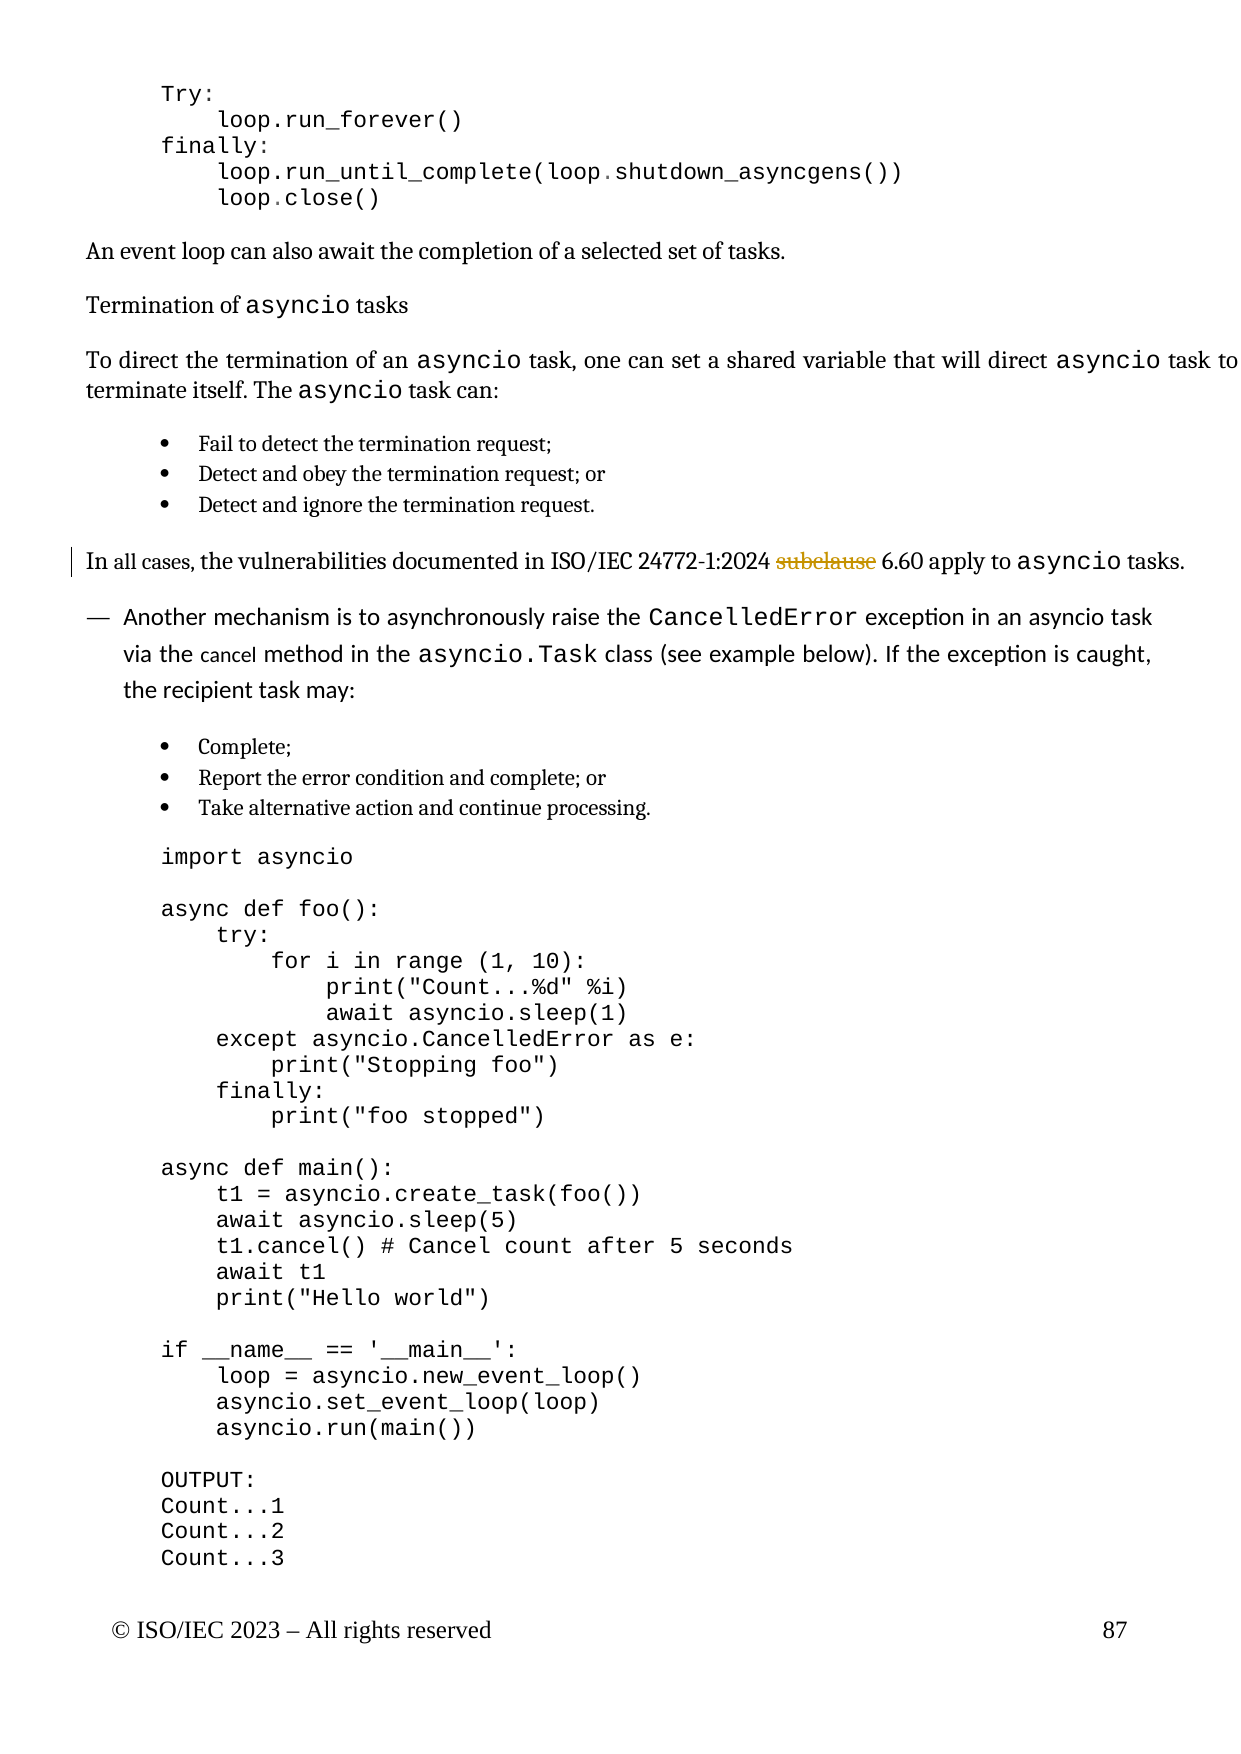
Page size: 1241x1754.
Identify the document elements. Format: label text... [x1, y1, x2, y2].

text import asyncio [86, 846, 1153, 871]
text Another mechanism is to asynchronously raise the CancelledError exception in an asyncio task via the cancel method in the asyncio.Task class (see example below). If the exception is caught, the recipient task may: [86, 602, 1153, 704]
text asyncio.run(main()) [86, 1416, 1153, 1442]
text loop.run_until_complete(loop.shutdown_asyncgens()) [86, 160, 1153, 186]
text await asyncio.sleep(5) [86, 1209, 1153, 1234]
text await asyncio.sleep(1) [86, 1001, 1153, 1027]
list Take alternative action and continue processing. [161, 794, 1238, 821]
text asyncio.set_event_loop(loop) [86, 1390, 1153, 1416]
text Count...1 [86, 1494, 1153, 1520]
text finally: [86, 1079, 1153, 1105]
text Count...3 [86, 1546, 1153, 1572]
text try: [86, 923, 1153, 949]
text To direct the termination of an asyncio task, one can set a shared variable that will direct asyncio task to terminate itself. The asyncio task can: [86, 346, 1238, 406]
list Complete; [161, 734, 1238, 760]
text OUTPUT: [86, 1468, 1153, 1494]
text t1.cancel() # Cancel count after 5 seconds [86, 1234, 1153, 1261]
text Termination of asyncio tasks [86, 291, 1238, 321]
text print("Hello world") [86, 1286, 1153, 1312]
list Fail to detect the termination request; [161, 431, 1238, 457]
text Try: [86, 82, 1153, 108]
text print("Count...%d" %i) [86, 975, 1153, 1001]
text An event loop can also await the completion of a selected set of tasks. [86, 237, 1238, 266]
text await t1 [86, 1261, 1153, 1286]
text t1 = asyncio.create_task(foo()) [86, 1183, 1153, 1209]
text print("Stopping foo") [86, 1053, 1153, 1079]
text loop.run_forever() [86, 108, 1153, 134]
text for i in range (1, 10): [86, 949, 1153, 975]
list Detect and ignore the termination request. [161, 491, 1238, 518]
text except asyncio.CancelledError as e: [86, 1027, 1153, 1053]
text In all cases, the vulnerabilities documented in ISO/IEC 24772-1:2024 6.60 apply to asyncio tasks. [86, 547, 1238, 577]
text finally: [86, 134, 1153, 160]
text loop = asyncio.new_event_loop() [86, 1364, 1153, 1390]
text if __name__ == '__main__': [86, 1338, 1153, 1364]
list Detect and obey the termination request; or [161, 461, 1238, 487]
text async def main(): [86, 1157, 1153, 1183]
text Count...2 [86, 1520, 1153, 1546]
text loop.close() [86, 186, 1153, 212]
text print("foo stopped") [86, 1105, 1153, 1131]
text async def foo(): [86, 897, 1153, 923]
list Report the error condition and complete; or [161, 764, 1238, 791]
